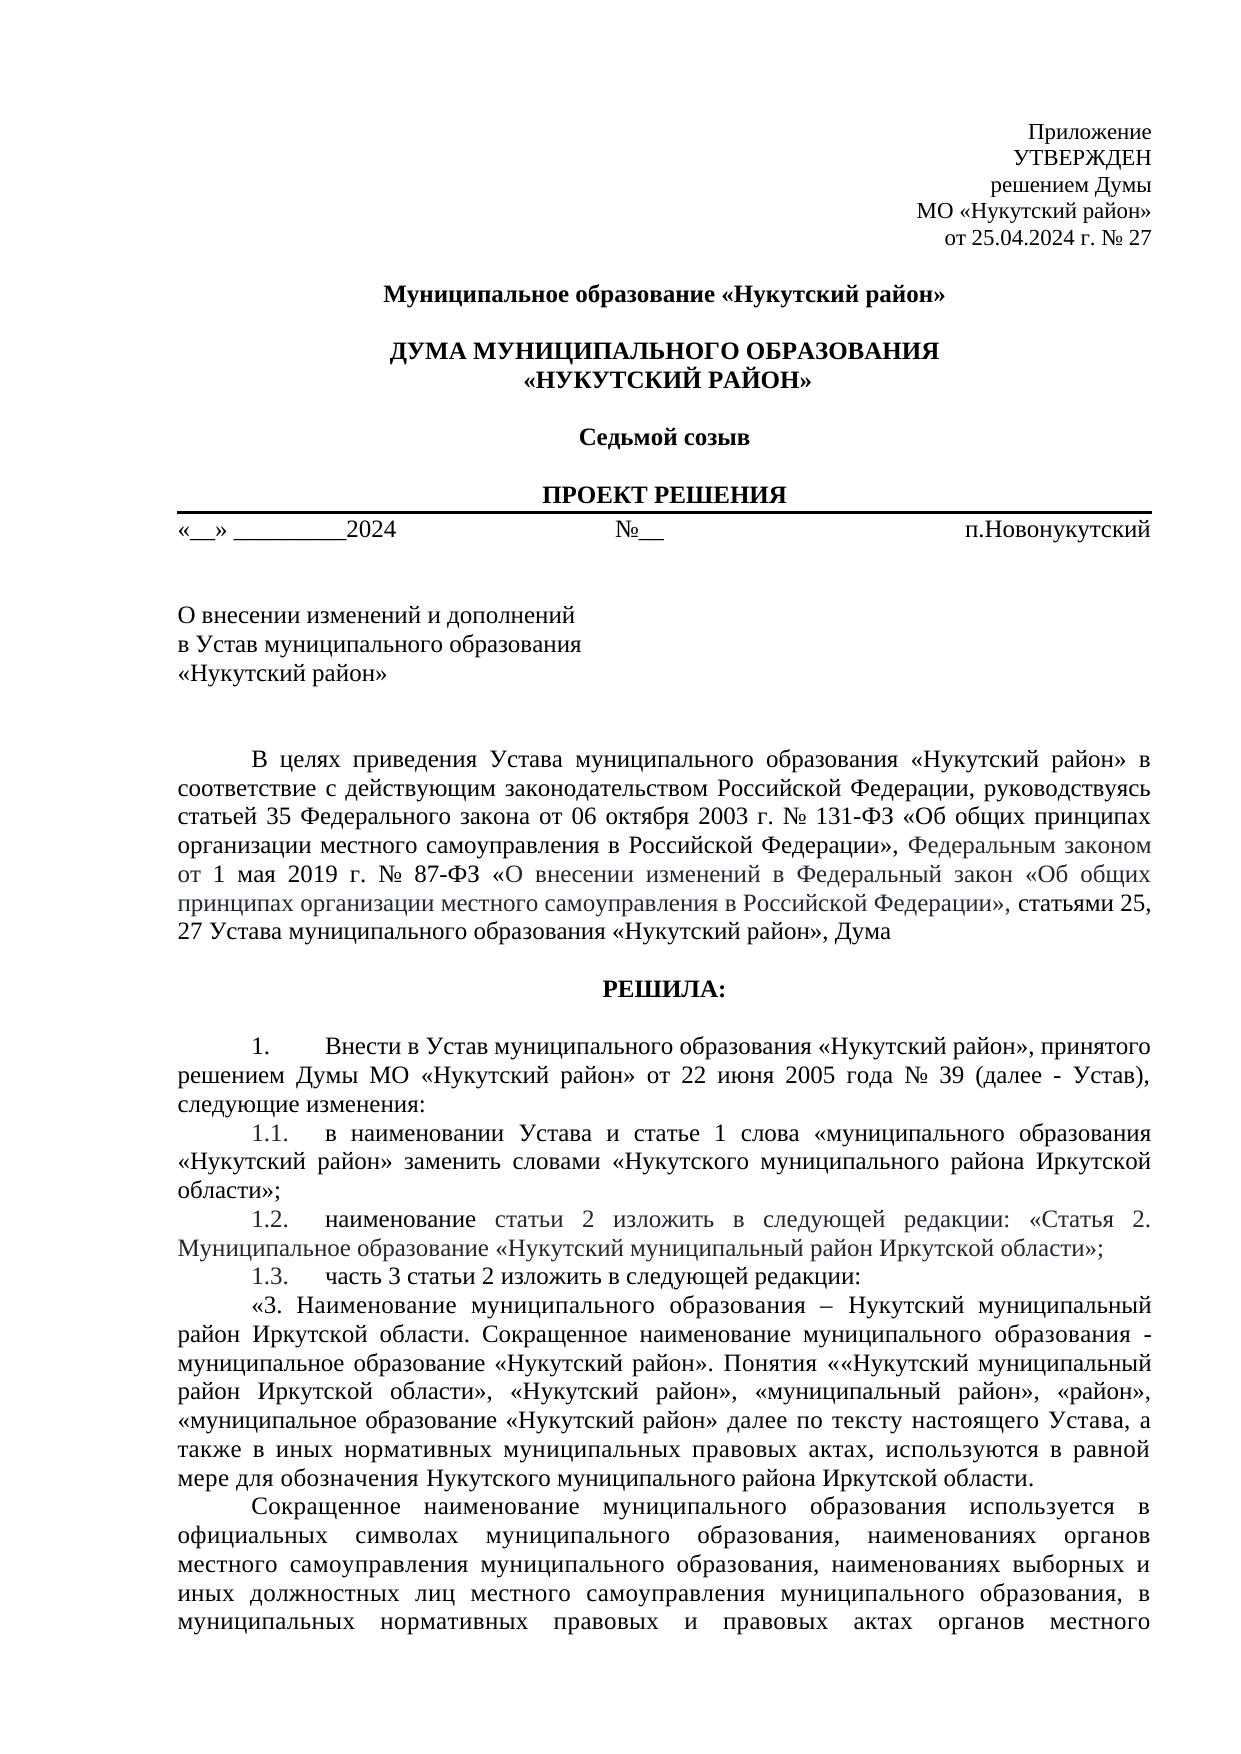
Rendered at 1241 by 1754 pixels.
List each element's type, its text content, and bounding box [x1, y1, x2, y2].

text «3. Наименование муниципального образования – Нукутский муниципальный район Иркутской области. Сокращенное наименование муниципального образования - муниципальное образование «Нукутский район». Понятия ««Нукутский муниципальный район Иркутской области», «Нукутский район», «муниципальный район», «район», «муниципальное образование «Нукутский район» далее по тексту настоящего Устава, а также в иных нормативных муниципальных правовых актах, используются в равной мере для обозначения Нукутского муниципального района Иркутской области. [177, 1290, 1152, 1491]
title В целях приведения Устава муниципального образования «Нукутский район» в соответствие с действующим законодательством Российской Федерации, руководствуясь статьей 35 Федерального закона от 06 октября 2003 г. № 131-ФЗ «Об общих принципах организации местного самоуправления в Российской Федерации», Федеральным законом от 1 мая 2019 г. № 87-ФЗ «О внесении изменений в Федеральный закон «Об общих принципах организации местного самоуправления в Российской Федерации», статьями 25, 27 Устава муниципального образования «Нукутский район», Дума [177, 744, 1152, 888]
title Внести в Устав муниципального образования «Нукутский район», принятого решением Думы МО «Нукутский район» от 22 июня 2005 года № 39 (далее - Устав), следующие изменения: [177, 1031, 1152, 1118]
text МО «Нукутский район» [177, 197, 1152, 223]
text УТВЕРЖДЕН [916, 144, 1152, 171]
text ПРОЕКТ РЕШЕНИЯ [177, 480, 1152, 511]
text «__» _________2024 №__ п.Новонукутский [177, 514, 1152, 543]
text «НУКУТСКИЙ РАЙОН» [177, 365, 1152, 394]
title В целях приведения Устава муниципального образования «Нукутский район» в соответствие с действующим законодательством Российской Федерации, руководствуясь статьей 35 Федерального закона от 06 октября 2003 г. № 131-ФЗ «Об общих принципах организации местного самоуправления в Российской Федерации», Федеральным законом от 1 мая 2019 г. № 87-ФЗ «О внесении изменений в Федеральный закон «Об общих принципах организации местного самоуправления в Российской Федерации», статьями 25, 27 Устава муниципального образования «Нукутский район», Дума [177, 888, 1152, 945]
title РЕШИЛА: [177, 974, 1152, 1003]
list часть 3 статьи 2 изложить в следующей редакции: [177, 1261, 1152, 1290]
text Приложение [916, 118, 1152, 144]
list в наименовании Устава и статье 1 слова «муниципального образования «Нукутский район» заменить словами «Нукутского муниципального района Иркутской области»; [177, 1118, 1152, 1204]
text Муниципальное образование «Нукутский район» [177, 279, 1152, 307]
text решением Думы [916, 171, 1152, 197]
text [177, 1491, 1152, 1635]
title в Устав муниципального образования [177, 629, 1152, 658]
text ДУМА МУНИЦИПАЛЬНОГО ОБРАЗОВАНИЯ [177, 336, 1152, 365]
title О внесении изменений и дополнений [177, 600, 1152, 629]
list наименование статьи 2 изложить в следующей редакции: «Статья 2. Муниципальное образование «Нукутский муниципальный район Иркутской области»; [177, 1204, 1152, 1261]
title «Нукутский район» [177, 658, 1152, 686]
text Седьмой созыв [177, 422, 1152, 451]
text от 25.04.2024 г. № 27 [177, 223, 1152, 250]
